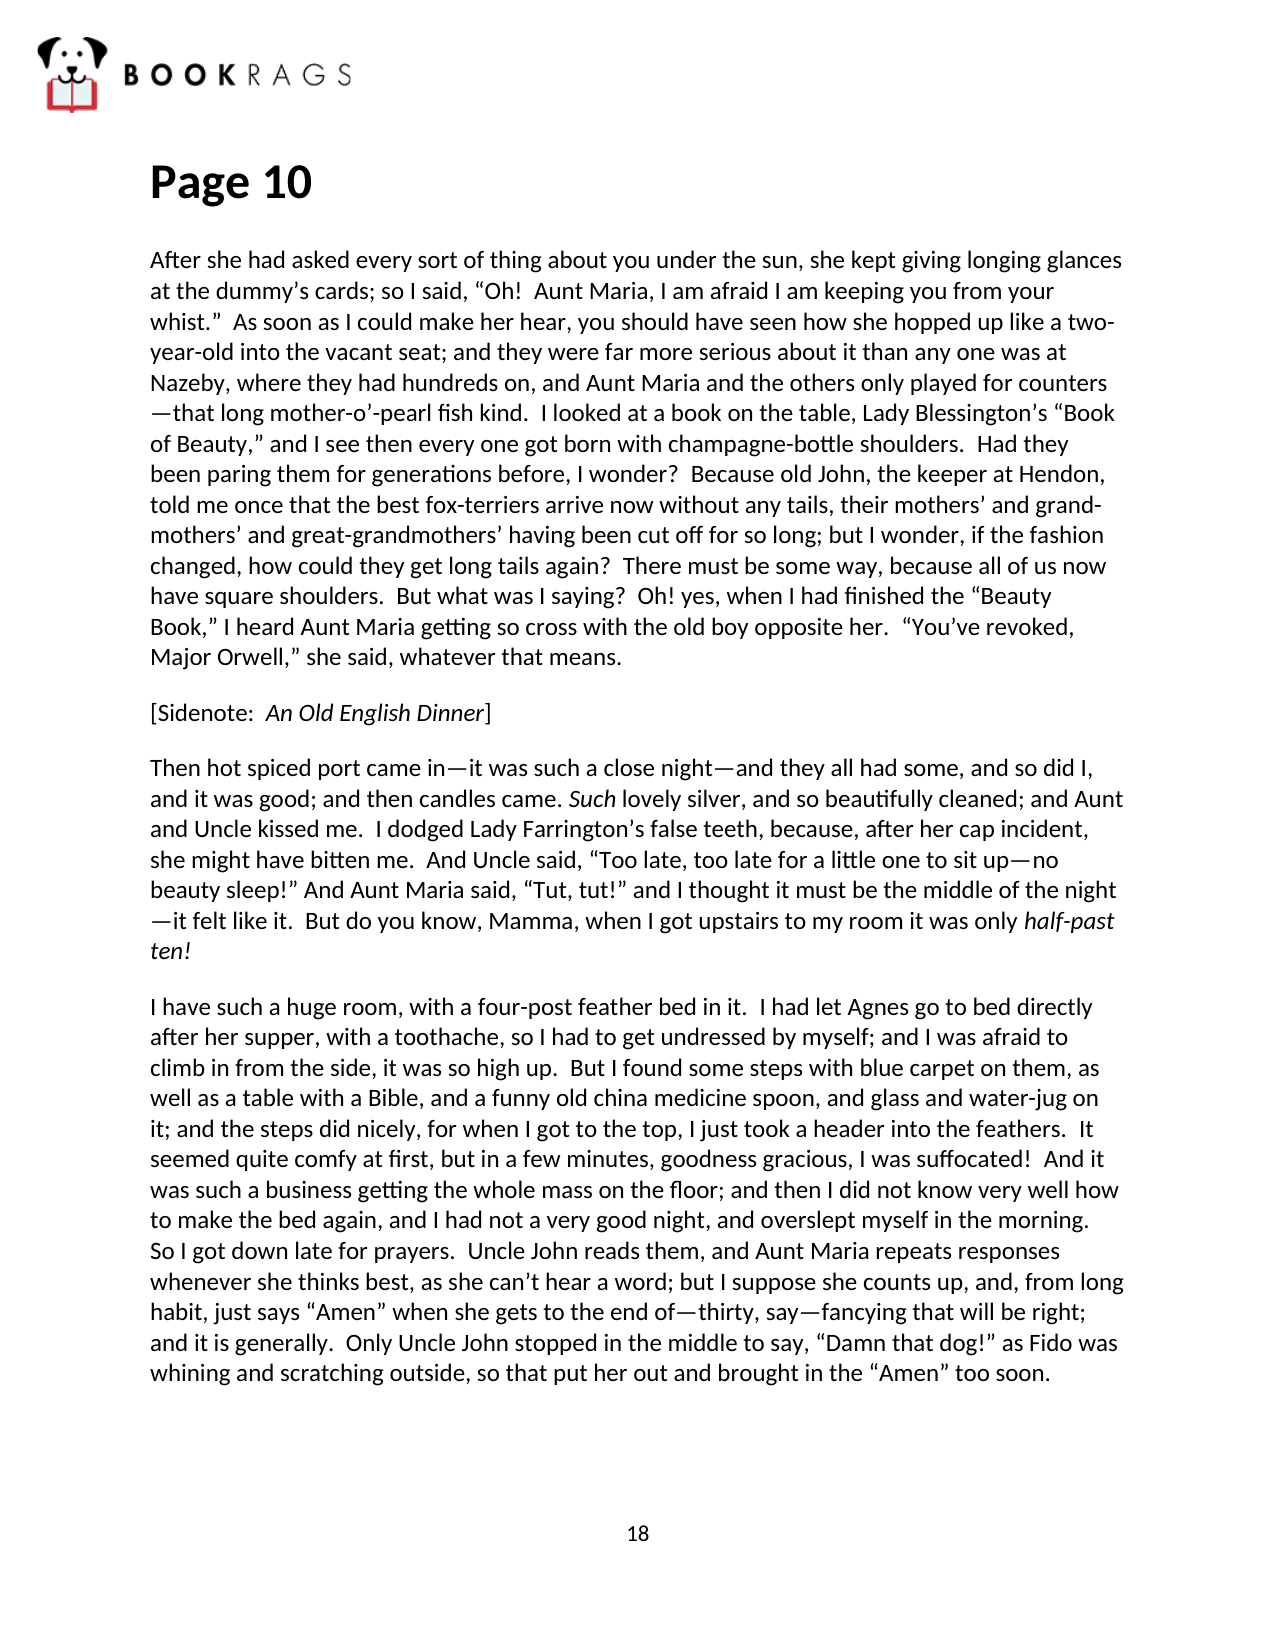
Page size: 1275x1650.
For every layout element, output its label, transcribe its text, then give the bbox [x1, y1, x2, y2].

text I have such a huge room, with a four-post feather bed in it. I had let Agnes go to bed directly after her supper, with a toothache, so I had to get undressed by myself; and I was afraid to climb in from the side, it was so high up. But I found some steps with blue carpet on them, as well as a table with a Bible, and a funny old china medicine spoon, and glass and water-jug on it; and the steps did nicely, for when I got to the top, I just took a header into the feathers. It seemed quite comfy at first, but in a few minutes, goodness gracious, I was suffocated! And it was such a business getting the whole mass on the floor; and then I did not know very well how to make the bed again, and I had not a very good night, and overslept myself in the morning. So I got down late for prayers. Uncle John reads them, and Aunt Maria repeats responses whenever she thinks best, as she can’t hear a word; but I suppose she counts up, and, from long habit, just says “Amen” when she gets to the end of—­thirty, say—­fancying that will be right; and it is generally. Only Uncle John stopped in the middle to say, “Damn that dog!” as Fido was whining and scratching outside, so that put her out and brought in the “Amen” too soon. [150, 991, 1125, 1388]
text Then hot spiced port came in—­it was such a close night—­and they all had some, and so did I, and it was good; and then candles came. Such lovely silver, and so beautifully cleaned; and Aunt and Uncle kissed me. I dodged Lady Farrington’s false teeth, because, after her cap incident, she might have bitten me. And Uncle said, “Too late, too late for a little one to sit up—­no beauty sleep!” And Aunt Maria said, “Tut, tut!” and I thought it must be the middle of the night—­it felt like it. But do you know, Mamma, when I got upstairs to my room it was only half-past ten! [150, 752, 1125, 966]
text After she had asked every sort of thing about you under the sun, she kept giving longing glances at the dummy’s cards; so I said, “Oh! Aunt Maria, I am afraid I am keeping you from your whist.” As soon as I could make her hear, you should have seen how she hopped up like a two-year-old into the vacant seat; and they were far more serious about it than any one was at Nazeby, where they had hundreds on, and Aunt Maria and the others only played for counters—­that long mother-o’-pearl fish kind. I looked at a book on the table, Lady Blessington’s “Book of Beauty,” and I see then every one got born with champagne-bottle shoulders. Had they been paring them for generations before, I wonder? Because old John, the keeper at Hendon, told me once that the best fox-terriers arrive now without any tails, their mothers’ and grand-mothers’ and great-grandmothers’ having been cut off for so long; but I wonder, if the fashion changed, how could they get long tails again? There must be some way, because all of us now have square shoulders. But what was I saying? Oh! yes, when I had finished the “Beauty Book,” I heard Aunt Maria getting so cross with the old boy opposite her. “You’ve revoked, Major Orwell,” she said, whatever that means. [150, 244, 1125, 672]
text [Sidenote: An Old English Dinner] [150, 697, 1125, 727]
text Page 10 [150, 150, 1125, 211]
picture [37, 37, 351, 113]
